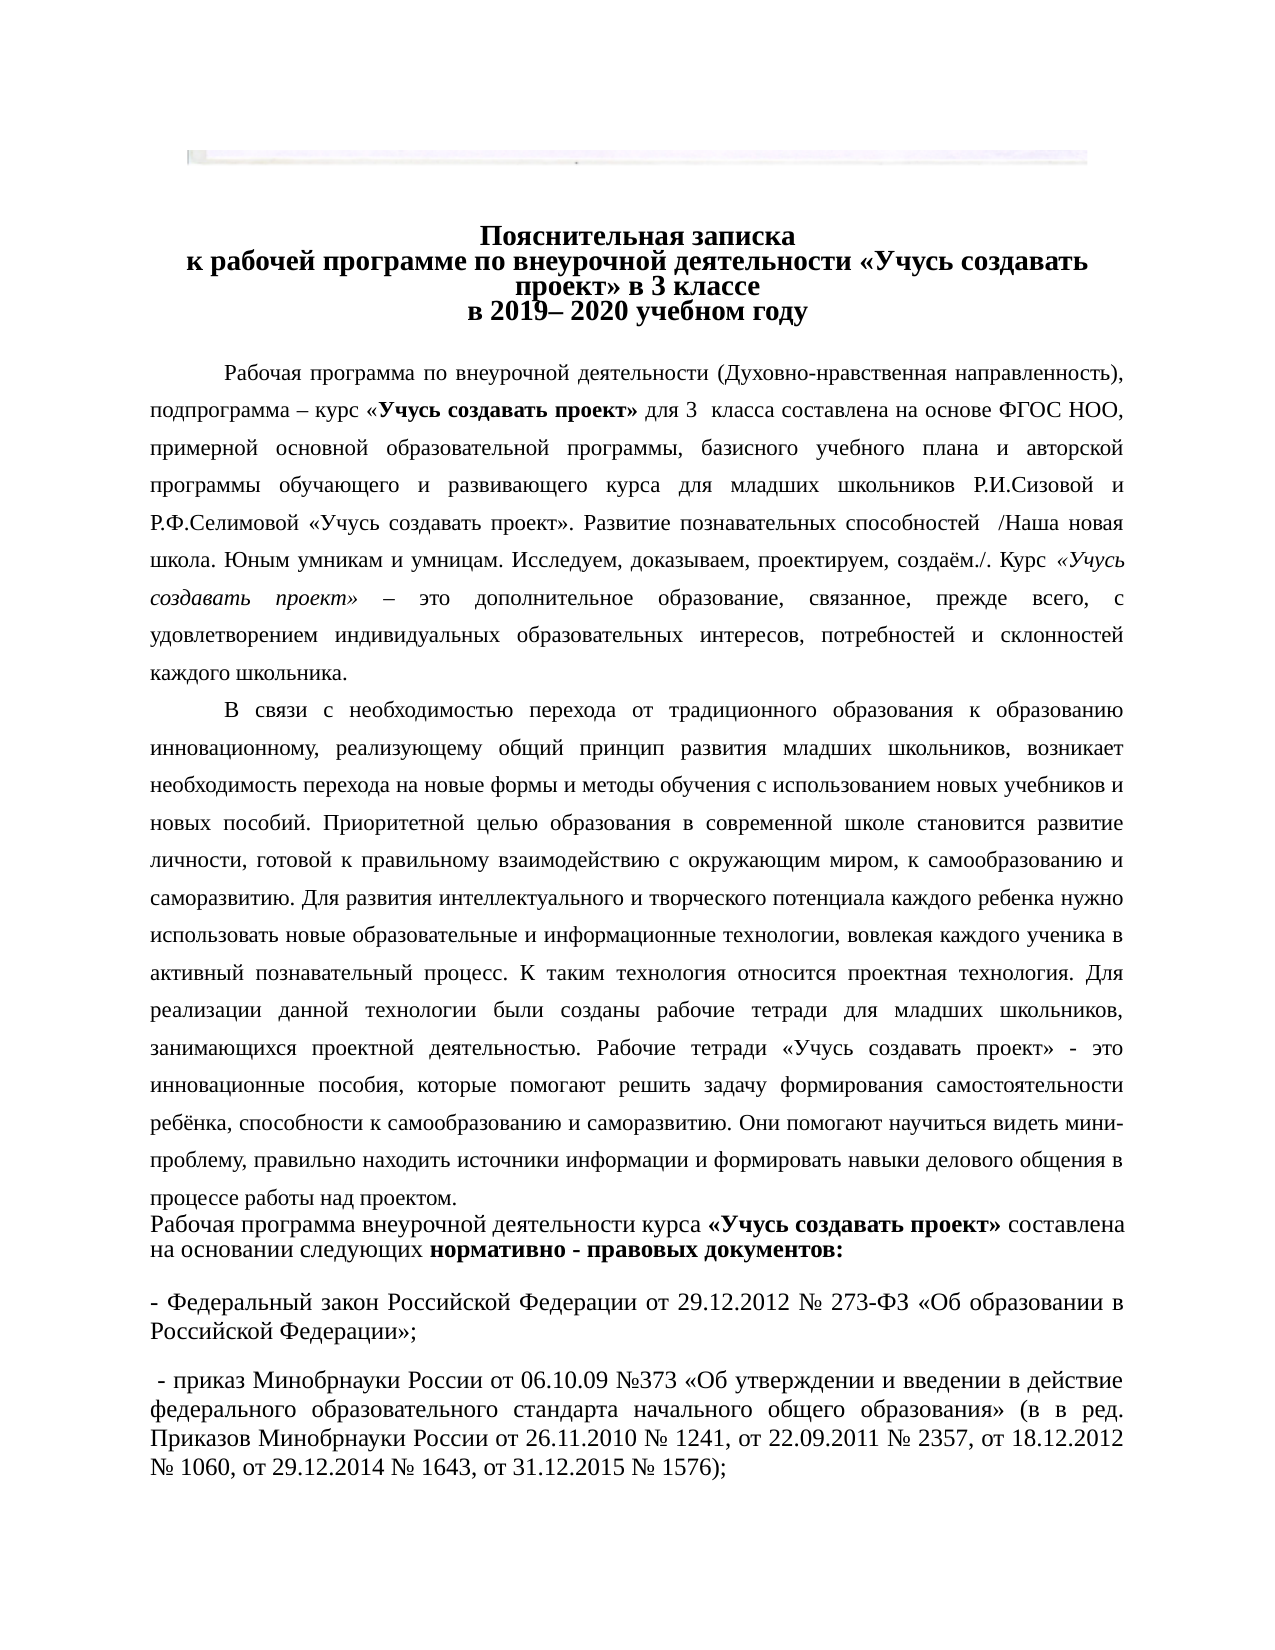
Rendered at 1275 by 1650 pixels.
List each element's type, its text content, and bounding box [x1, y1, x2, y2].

text Рабочая программа внеурочной деятельности курса «Учусь создавать проект» составлена на основании следующих нормативно - правовых документов: [150, 1212, 1125, 1262]
text В связи с необходимостью перехода от традиционного образования к образованию инновационному, реализующему общий принцип развития младших школьников, возникает необходимость перехода на новые формы и методы обучения с использованием новых учебников и новых пособий. Приоритетной целью образования в современной школе становится развитие личности, готовой к правильному взаимодействию с окружающим миром, к самообразованию и саморазвитию. Для развития интеллектуального и творческого потенциала каждого ребенка нужно использовать новые образовательные и информационные технологии, вовлекая каждого ученика в активный познавательный процесс. К таким технология относится проектная технология. Для реализации данной технологии были созданы рабочие тетради для младших школьников, занимающихся проектной деятельностью. Рабочие тетради «Учусь создавать проект» - это инновационные пособия, которые помогают решить задачу формирования самостоятельности ребёнка, способности к самообразованию и саморазвитию. Они помогают научиться видеть мини-проблему, правильно находить источники информации и формировать навыки делового общения в процессе работы над проектом. [150, 687, 1125, 1212]
text к рабочей программе по внеурочной деятельности «Учусь создавать проект» в 3 классе [150, 250, 1125, 300]
text Пояснительная записка [150, 225, 1125, 250]
text в 2019– 2020 учебном году [150, 300, 1125, 325]
text Рабочая программа по внеурочной деятельности (Духовно-нравственная направленность), подпрограмма – курс «Учусь создавать проект» для 3 класса составлена на основе ФГОС НОО, примерной основной образовательной программы, базисного учебного плана и авторской программы обучающего и развивающего курса для младших школьников Р.И.Сизовой и Р.Ф.Селимовой «Учусь создавать проект». Развитие познавательных способностей /Наша новая школа. Юным умникам и умницам. Исследуем, доказываем, проектируем, создаём./. Курс «Учусь создавать проект» – это дополнительное образование, связанное, прежде всего, с удовлетворением индивидуальных образовательных интересов, потребностей и склонностей каждого школьника. [150, 350, 1125, 687]
text - Федеральный закон Российской Федерации от 29.12.2012 № 273-ФЗ «Об образовании в Российской Федерации»; [150, 1287, 1125, 1345]
text - приказ Минобрнауки России от 06.10.09 №373 «Об утверждении и введении в действие федерального образовательного стандарта начального общего образования» (в в ред. Приказов Минобрнауки России от 26.11.2010 № 1241, от 22.09.2011 № 2357, от 18.12.2012 № 1060, от 29.12.2014 № 1643, от 31.12.2015 № 1576); [150, 1366, 1125, 1481]
